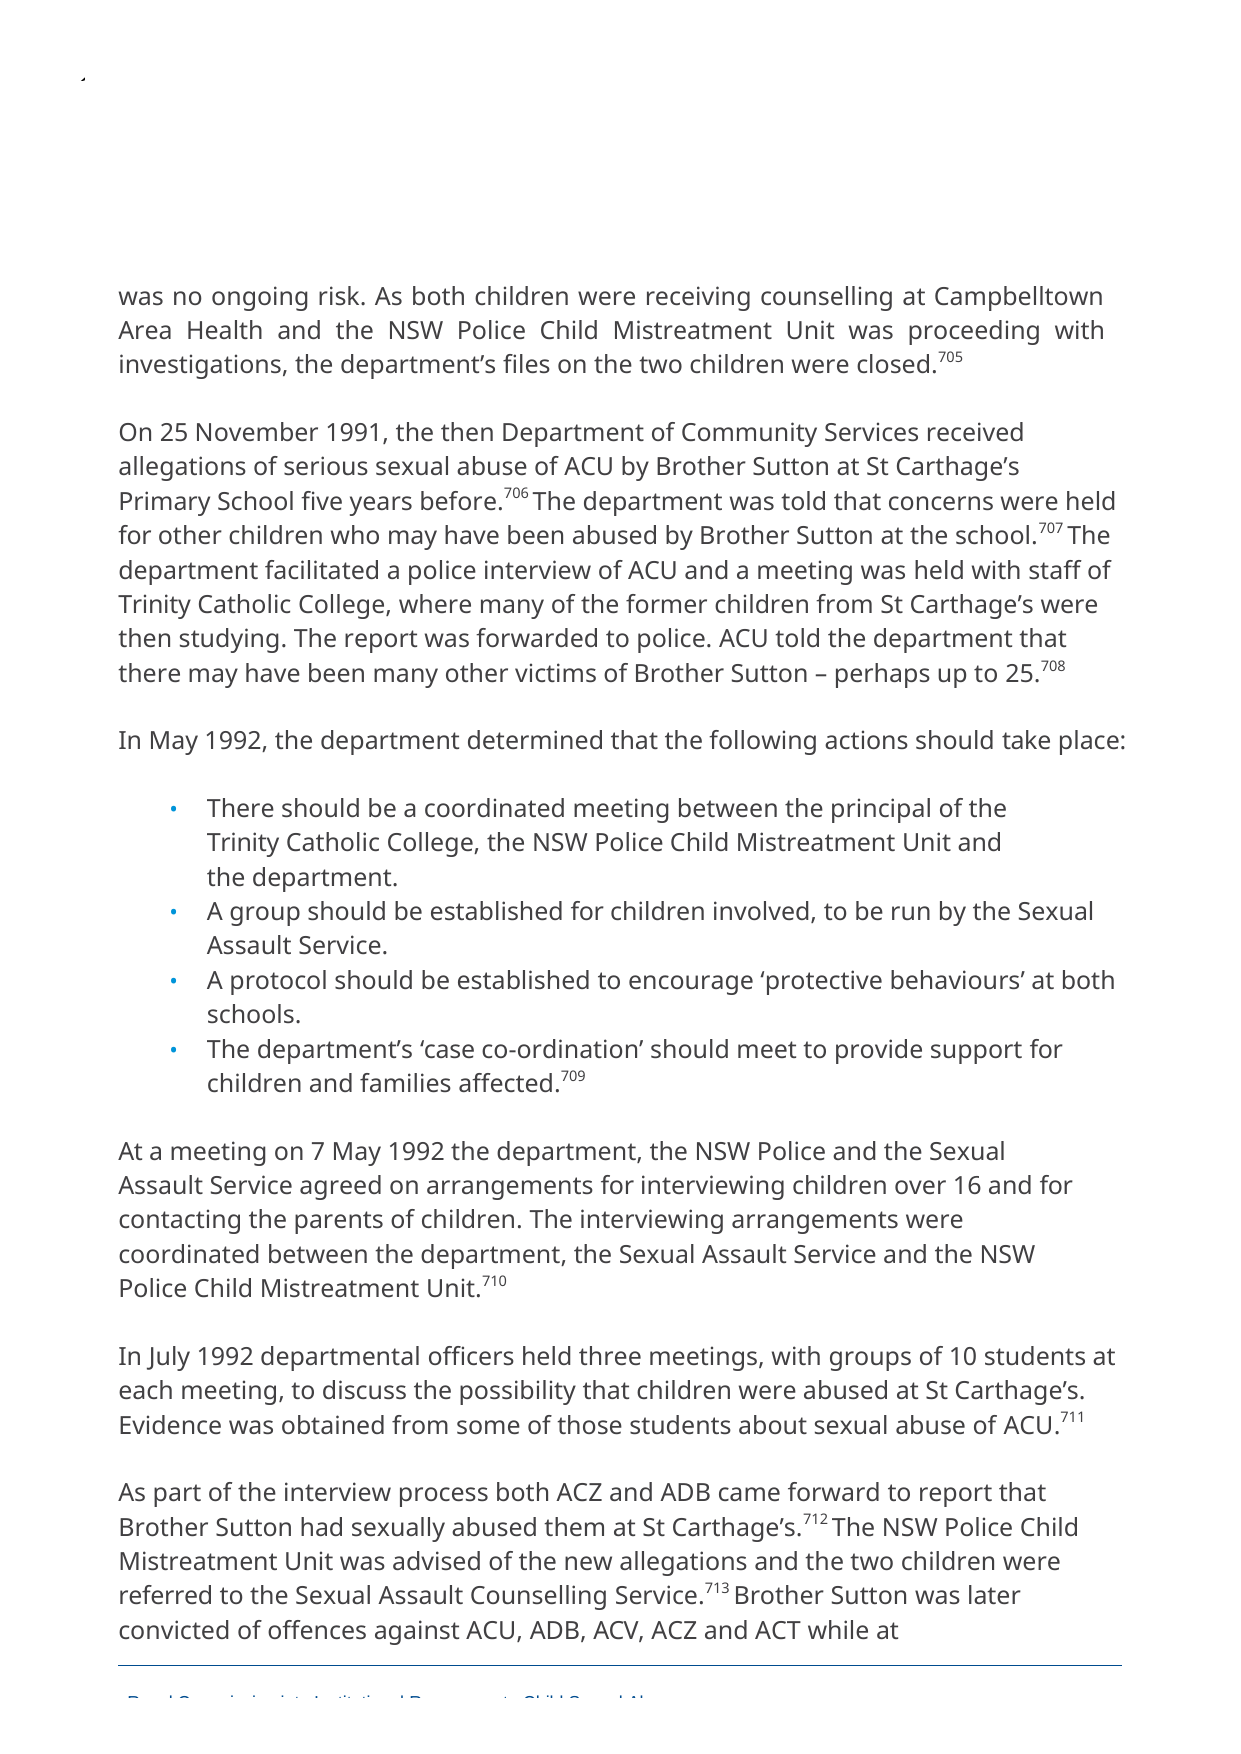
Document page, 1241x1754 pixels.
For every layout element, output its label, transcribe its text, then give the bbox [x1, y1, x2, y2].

text In May 1992, the department determined that the following actions should take place: [118, 723, 1178, 757]
list A protocol should be established to encourage ‘protective behaviours’ at both schools. [169, 963, 1178, 1031]
text In July 1992 departmental officers held three meetings, with groups of 10 students at each meeting, to discuss the possibility that children were abused at St Carthage’s. Evidence was obtained from some of those students about sexual abuse of ACU.711 [118, 1338, 1120, 1441]
list There should be a coordinated meeting between the principal of the Trinity Catholic College, the NSW Police Child Mistreatment Unit and the department. [169, 791, 1046, 893]
text was no ongoing risk. As both children were receiving counselling at Campbelltown Area Health and the NSW Police Child Mistreatment Unit was proceeding with investigations, the department’s files on the two children were closed.705 [118, 278, 1106, 381]
text As part of the interview process both ACZ and ADB came forward to report that Brother Sutton had sexually abused them at St Carthage’s.712 The NSW Police Child Mistreatment Unit was advised of the new allegations and the two children were referred to the Sexual Assault Counselling Service.713 Brother Sutton was later convicted of offences against ACU, ADB, ACV, ACZ and ACT while at [118, 1475, 1111, 1646]
text On 25 November 1991, the then Department of Community Services received allegations of serious sexual abuse of ACU by Brother Sutton at St Carthage’s Primary School five years before.706 The department was told that concerns were held for other children who may have been abused by Brother Sutton at the school.707 The department facilitated a police interview of ACU and a meeting was held with staff of Trinity Catholic College, where many of the former children from St Carthage’s were then studying. The report was forwarded to police. ACU told the department that there may have been many other victims of Brother Sutton – perhaps up to 25.708 [118, 414, 1119, 689]
list The department’s ‘case co-ordination’ should meet to provide support for children and families affected.709 [169, 1032, 1075, 1100]
list A group should be established for children involved, to be run by the Sexual Assault Service. [169, 894, 1178, 962]
text At a meeting on 7 May 1992 the department, the NSW Police and the Sexual Assault Service agreed on arrangements for interviewing children over 16 and for contacting the parents of children. The interviewing arrangements were coordinated between the department, the Sexual Assault Service and the NSW Police Child Mistreatment Unit.710 [118, 1133, 1080, 1305]
